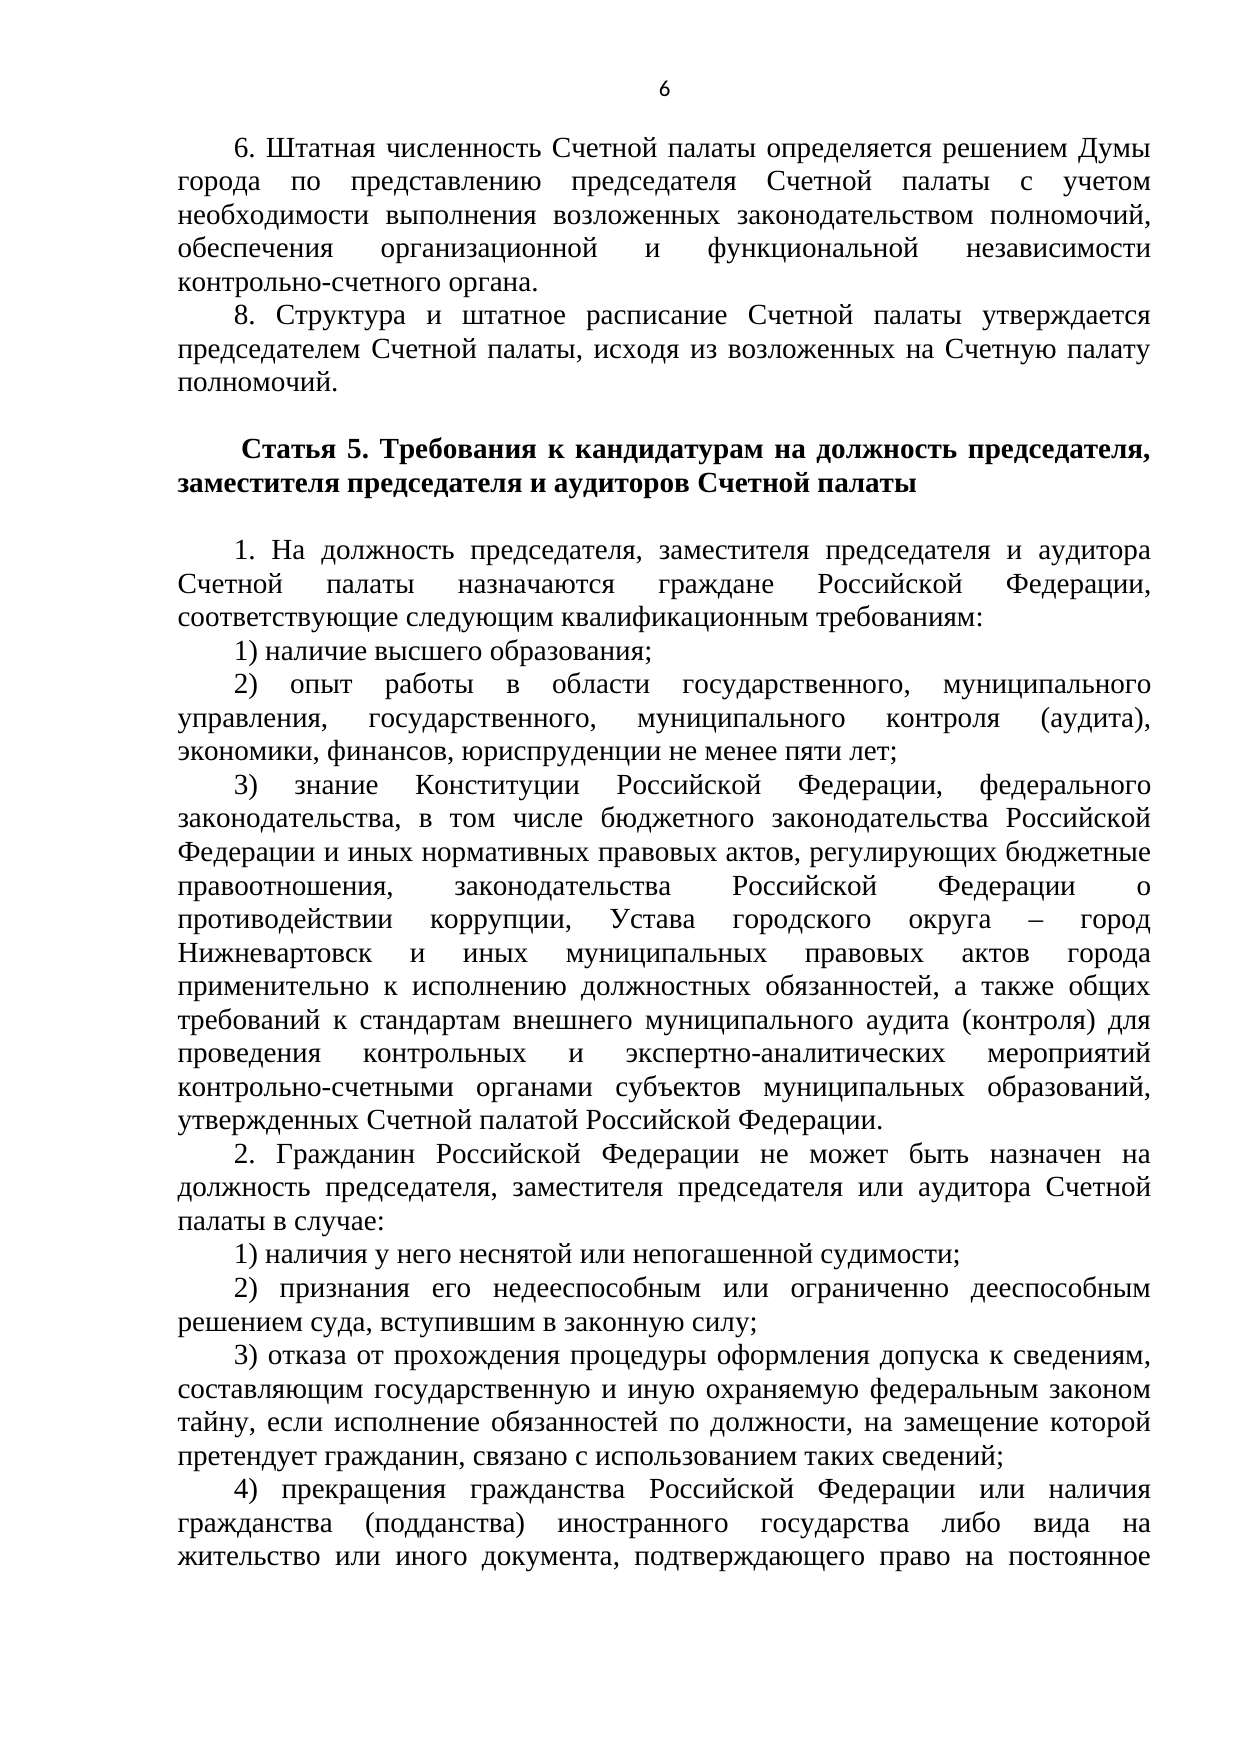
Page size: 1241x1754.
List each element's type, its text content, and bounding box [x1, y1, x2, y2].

text 1) наличие высшего образования; [177, 633, 1152, 666]
text 6. Штатная численность Счетной палаты определяется решением Думы города по представлению председателя Счетной палаты с учетом необходимости выполнения возложенных законодательством полномочий, обеспечения организационной и функциональной независимости контрольно-счетного органа. [177, 130, 1152, 297]
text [177, 1471, 1152, 1572]
text Статья 5. Требования к кандидатурам на должность председателя, заместителя председателя и аудиторов Счетной палаты [177, 432, 1152, 499]
text 2. Гражданин Российской Федерации не может быть назначен на должность председателя, заместителя председателя или аудитора Счетной палаты в случае: [177, 1136, 1152, 1237]
text 2) опыт работы в области государственного, муниципального управления, государственного, муниципального контроля (аудита), экономики, финансов, юриспруденции не менее пяти лет; [177, 666, 1152, 767]
text 1) наличия у него неснятой или непогашенной судимости; [177, 1237, 1152, 1270]
text 3) отказа от прохождения процедуры оформления допуска к сведениям, составляющим государственную и иную охраняемую федеральным законом тайну, если исполнение обязанностей по должности, на замещение которой претендует гражданин, связано с использованием таких сведений; [177, 1337, 1152, 1471]
text 8. Структура и штатное расписание Счетной палаты утверждается председателем Счетной палаты, исходя из возложенных на Счетную палату полномочий. [177, 297, 1152, 398]
text 2) признания его недееспособным или ограниченно дееспособным решением суда, вступившим в законную силу; [177, 1270, 1152, 1337]
text 3) знание Конституции Российской Федерации, федерального законодательства, в том числе бюджетного законодательства Российской Федерации и иных нормативных правовых актов, регулирующих бюджетные правоотношения, законодательства Российской Федерации о противодействии коррупции, Устава городского округа – город Нижневартовск и иных муниципальных правовых актов города применительно к исполнению должностных обязанностей, а также общих требований к стандартам внешнего муниципального аудита (контроля) для проведения контрольных и экспертно-аналитических мероприятий контрольно-счетными органами субъектов муниципальных образований, утвержденных Счетной палатой Российской Федерации. [177, 767, 1152, 1136]
text 1. На должность председателя, заместителя председателя и аудитора Счетной палаты назначаются граждане Российской Федерации, соответствующие следующим квалификационным требованиям: [177, 532, 1152, 633]
